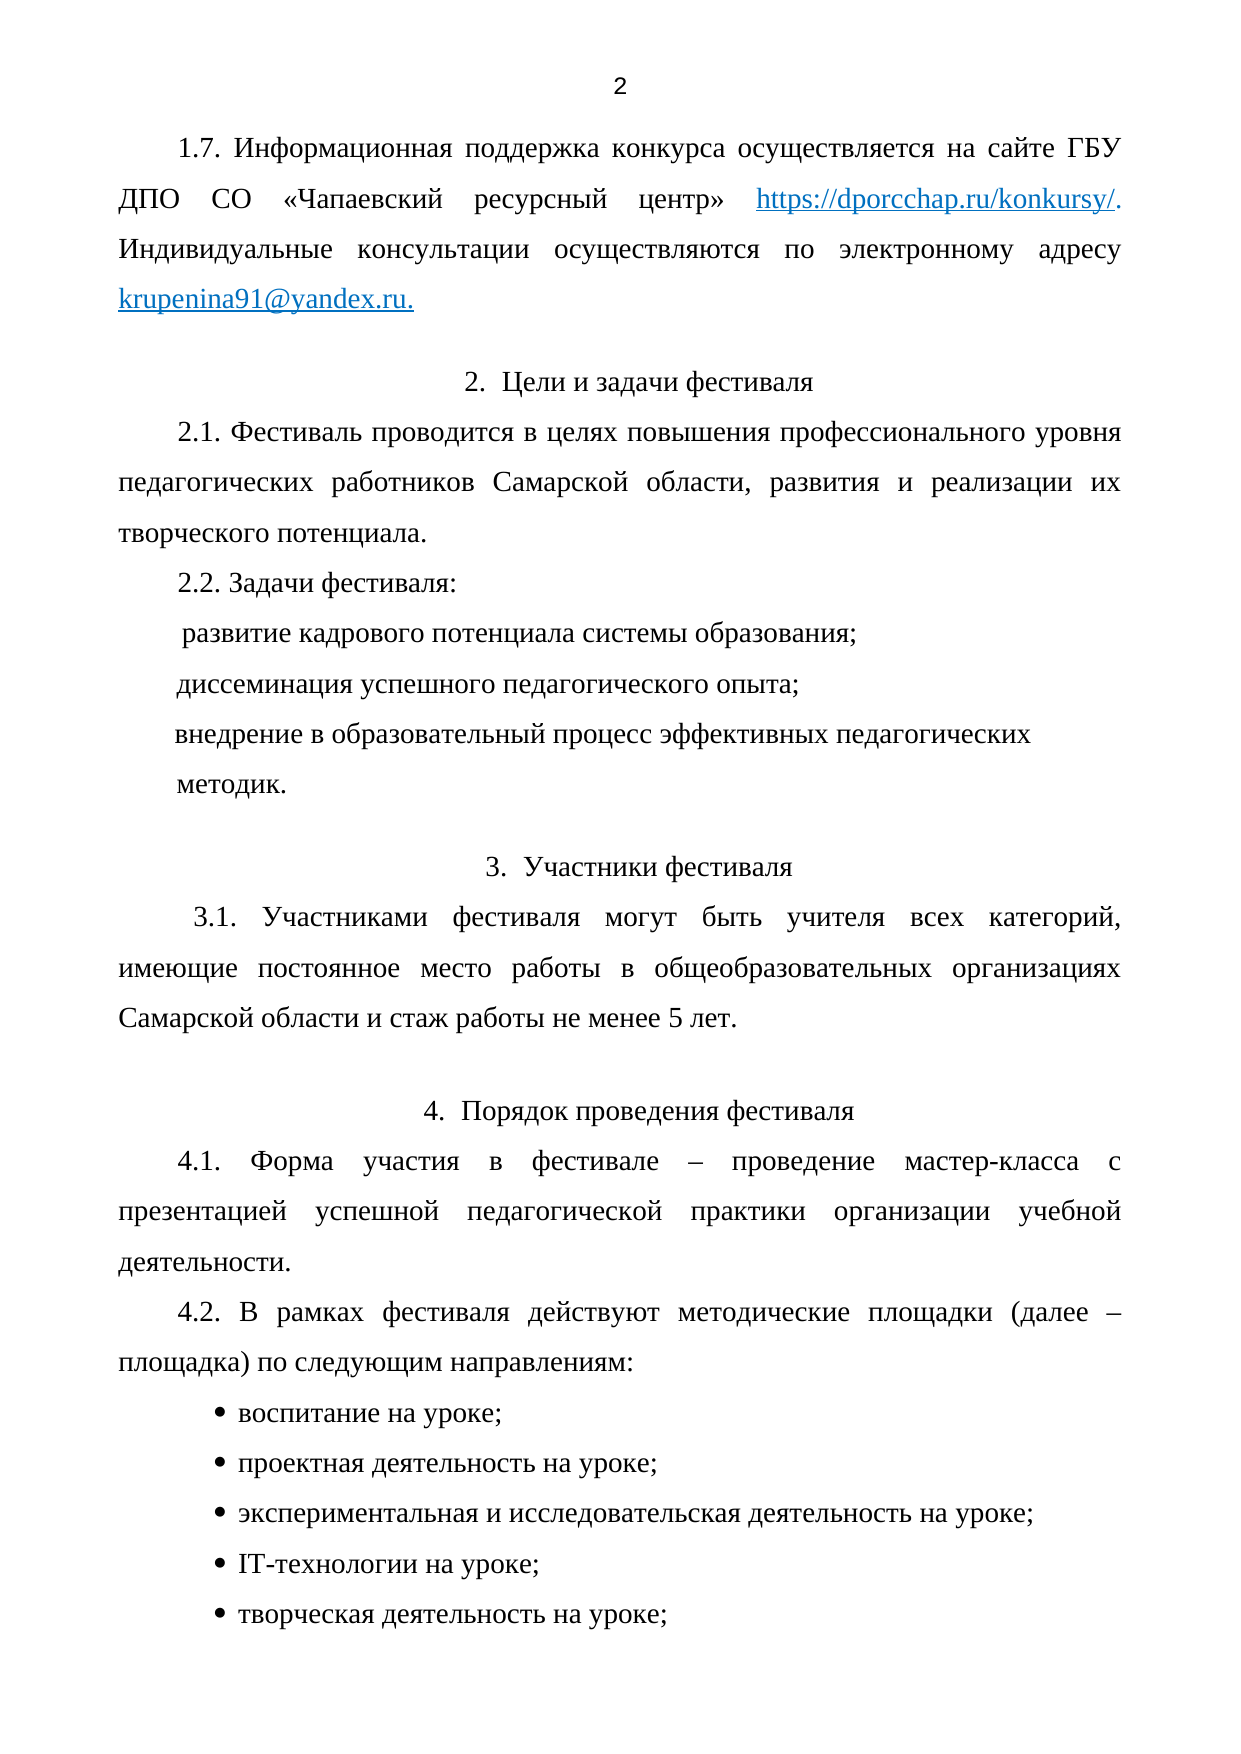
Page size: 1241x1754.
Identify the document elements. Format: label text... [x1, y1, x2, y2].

list Цели и задачи фестиваля [156, 364, 1122, 397]
list творческая деятельность на уроке; [215, 1596, 1122, 1630]
list Участники фестиваля [156, 849, 1122, 883]
text 4.1. Форма участия в фестивале – проведение мастер-класса с презентацией успешной педагогической практики организации учебной деятельности. [118, 1143, 1122, 1277]
text развитие кадрового потенциала системы образования; [118, 616, 1122, 649]
text диссеминация успешного педагогического опыта; [118, 666, 1122, 699]
text методик. [118, 766, 1122, 800]
list IT-технологии на уроке; [215, 1546, 1122, 1579]
text 2.2. Задачи фестиваля: [118, 565, 1122, 599]
list экспериментальная и исследовательская деятельность на уроке; [215, 1496, 1122, 1529]
text 4.2. В рамках фестиваля действуют методические площадки (далее – площадка) по следующим направлениям: [118, 1294, 1122, 1378]
text внедрение в образовательный процесс эффективных педагогических [118, 716, 1122, 750]
list воспитание на уроке; [215, 1395, 1122, 1428]
text 2.1. Фестиваль проводится в целях повышения профессионального уровня педагогических работников Самарской области, развития и реализации их творческого потенциала. [118, 414, 1122, 548]
list Порядок проведения фестиваля [156, 1093, 1122, 1126]
text 3.1. Участниками фестиваля могут быть учителя всех категорий, имеющие постоянное место работы в общеобразовательных организациях Самарской области и стаж работы не менее 5 лет. [118, 899, 1122, 1033]
list проектная деятельность на уроке; [215, 1445, 1122, 1479]
text 1.7. Информационная поддержка конкурса осуществляется на сайте ГБУ ДПО СО «Чапаевский ресурсный центр» https://dporcchap.ru/konkursy/. Индивидуальные консультации осуществляются по электронному адресу krupenina91@yandex.ru. [118, 130, 1122, 315]
